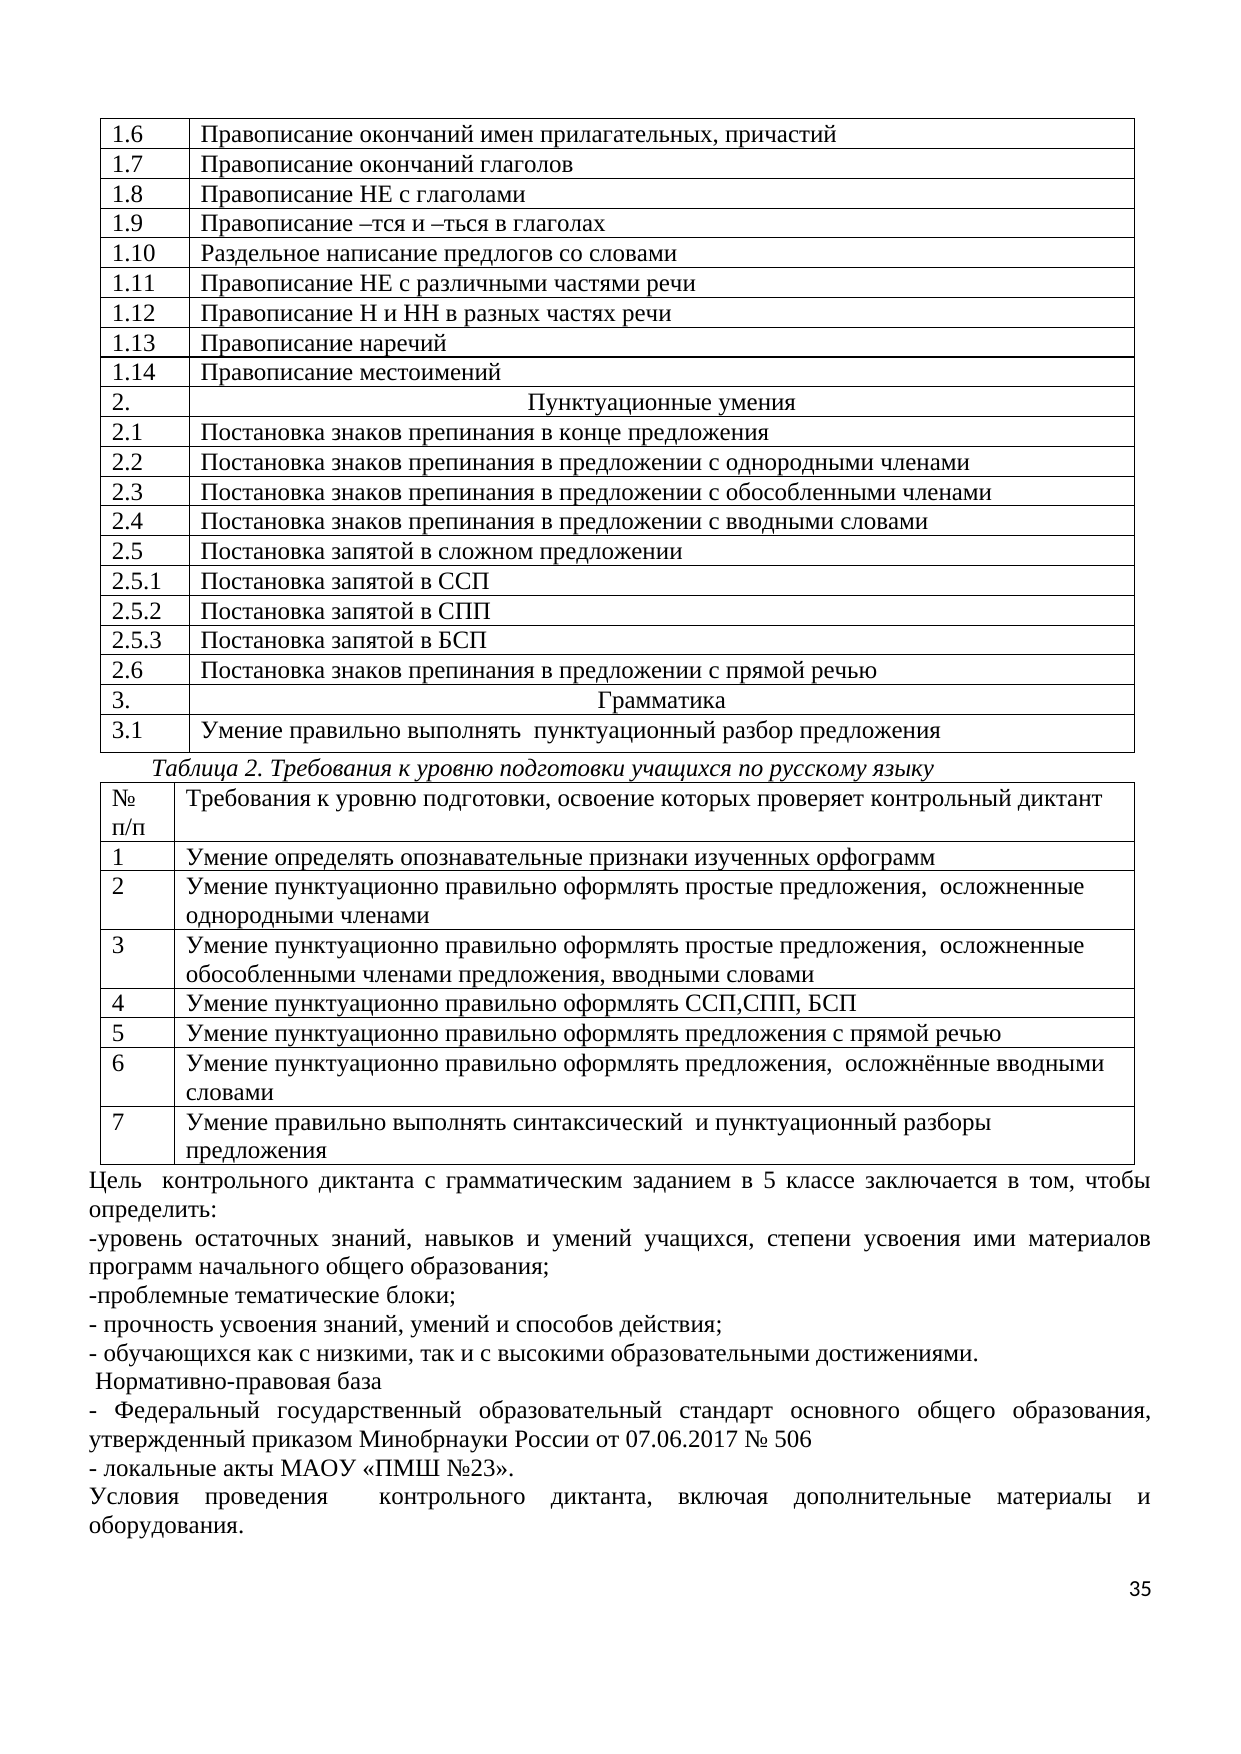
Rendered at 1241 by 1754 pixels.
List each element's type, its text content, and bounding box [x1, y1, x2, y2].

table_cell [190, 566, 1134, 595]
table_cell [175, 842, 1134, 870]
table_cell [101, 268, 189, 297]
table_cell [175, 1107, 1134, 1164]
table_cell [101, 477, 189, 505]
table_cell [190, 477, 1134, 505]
text Нормативно-правовая база [89, 1366, 1152, 1395]
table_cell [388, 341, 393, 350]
list Таблица 2. Требования к уровню подготовки учащихся по русскому языку [89, 753, 1152, 782]
text Условия проведения контрольного диктанта, включая дополнительные материалы и оборудования. [89, 1481, 1152, 1539]
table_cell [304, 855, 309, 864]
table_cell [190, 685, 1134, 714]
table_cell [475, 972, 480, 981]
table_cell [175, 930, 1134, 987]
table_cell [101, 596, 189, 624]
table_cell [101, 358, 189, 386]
text - локальные акты МАОУ «ПМШ №23». [89, 1453, 1152, 1481]
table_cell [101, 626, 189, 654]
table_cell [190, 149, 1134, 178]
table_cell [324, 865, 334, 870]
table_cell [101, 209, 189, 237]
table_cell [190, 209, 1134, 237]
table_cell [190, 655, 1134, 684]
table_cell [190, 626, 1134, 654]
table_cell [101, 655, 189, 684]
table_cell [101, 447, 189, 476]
text -уровень остаточных знаний, навыков и умений учащихся, степени усвоения ими материалов программ начального общего образования; [89, 1223, 1152, 1280]
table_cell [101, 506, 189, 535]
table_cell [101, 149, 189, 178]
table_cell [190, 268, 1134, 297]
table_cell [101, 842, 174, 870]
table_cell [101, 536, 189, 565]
text - прочность усвоения знаний, умений и способов действия; [89, 1309, 1152, 1338]
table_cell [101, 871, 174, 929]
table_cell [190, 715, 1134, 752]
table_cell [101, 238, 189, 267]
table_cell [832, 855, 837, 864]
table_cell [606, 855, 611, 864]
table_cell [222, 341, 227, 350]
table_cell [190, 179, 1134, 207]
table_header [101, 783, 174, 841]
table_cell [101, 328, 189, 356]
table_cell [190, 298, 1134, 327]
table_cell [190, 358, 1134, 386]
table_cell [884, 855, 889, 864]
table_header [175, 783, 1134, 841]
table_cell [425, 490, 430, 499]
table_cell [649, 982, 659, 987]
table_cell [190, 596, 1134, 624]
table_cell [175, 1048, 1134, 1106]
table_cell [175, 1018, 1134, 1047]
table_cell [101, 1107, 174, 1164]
text - обучающихся как с низкими, так и с высокими образовательными достижениями. [89, 1338, 1152, 1366]
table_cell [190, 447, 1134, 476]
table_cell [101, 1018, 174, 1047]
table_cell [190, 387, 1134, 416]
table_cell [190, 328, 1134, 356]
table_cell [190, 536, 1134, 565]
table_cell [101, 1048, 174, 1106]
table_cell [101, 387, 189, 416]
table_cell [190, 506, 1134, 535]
text - Федеральный государственный образовательный стандарт основного общего образования, утвержденный приказом Минобрнауки России от 07.06.2017 № 506 [89, 1395, 1152, 1453]
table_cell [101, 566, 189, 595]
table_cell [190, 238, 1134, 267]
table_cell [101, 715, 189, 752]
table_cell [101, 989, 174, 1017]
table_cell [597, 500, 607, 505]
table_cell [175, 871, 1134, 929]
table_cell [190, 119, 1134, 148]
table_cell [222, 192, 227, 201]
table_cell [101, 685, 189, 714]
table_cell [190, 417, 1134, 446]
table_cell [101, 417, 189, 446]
text Цель контрольного диктанта с грамматическим заданием в 5 классе заключается в том, чтобы определить: [89, 1165, 1152, 1223]
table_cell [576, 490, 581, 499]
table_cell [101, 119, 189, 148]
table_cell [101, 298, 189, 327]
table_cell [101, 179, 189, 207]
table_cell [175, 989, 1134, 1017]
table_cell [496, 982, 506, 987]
text -проблемные тематические блоки; [89, 1280, 1152, 1309]
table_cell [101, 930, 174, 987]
